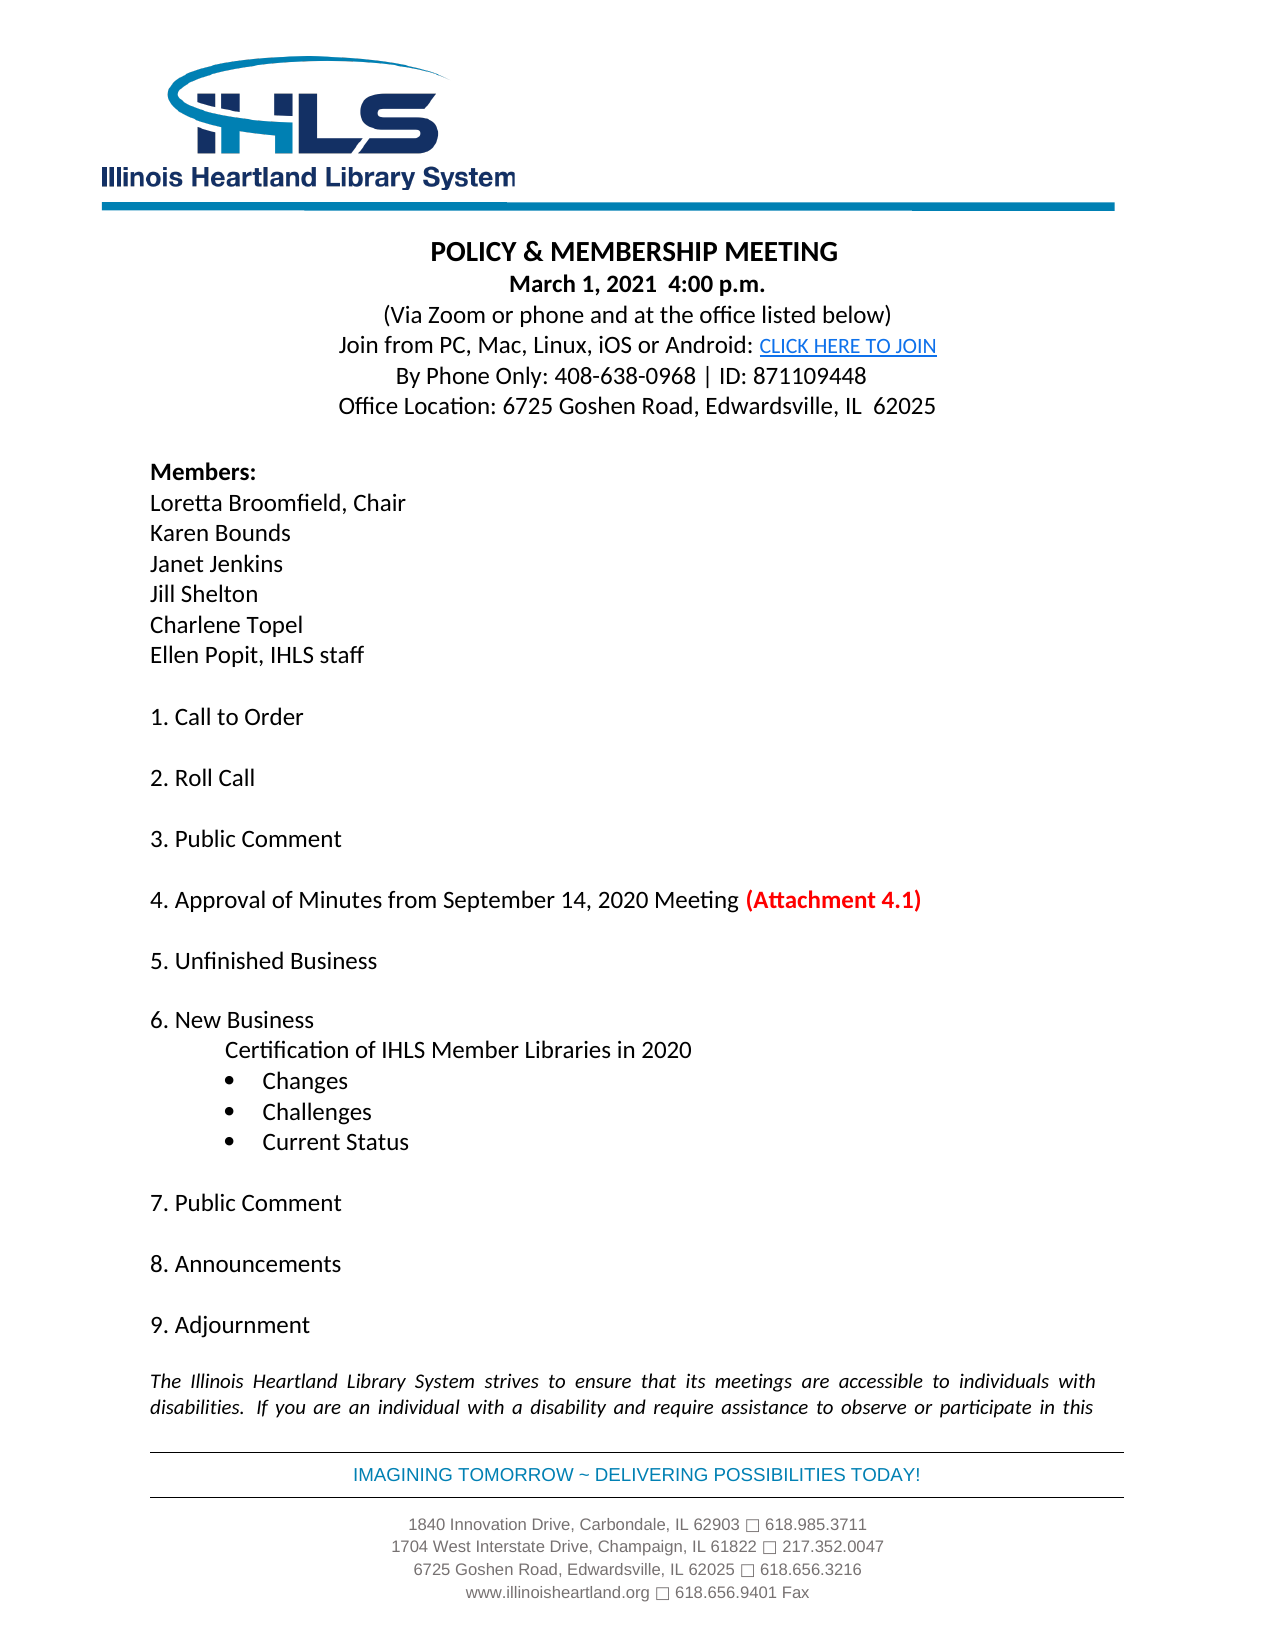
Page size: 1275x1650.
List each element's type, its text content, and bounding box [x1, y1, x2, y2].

text (Via Zoom or phone and at the office listed below) [150, 299, 1125, 329]
text 1. Call to Order 2. Roll Call [150, 701, 1125, 792]
text Loretta Broomfield, Chair [150, 487, 1125, 517]
list Changes [225, 1065, 1125, 1096]
list Current Status [225, 1126, 1125, 1157]
list Challenges [225, 1096, 1125, 1126]
text Charlene Topel [150, 609, 1125, 639]
text 3. Public Comment [150, 792, 1125, 853]
text Join from PC, Mac, Linux, iOS or Android: CLICK HERE TO JOIN [150, 329, 1125, 360]
text Jill Shelton [150, 578, 1125, 609]
text Certification of IHLS Member Libraries in 2020 [150, 1034, 1125, 1065]
text Janet Jenkins [150, 548, 1125, 578]
text 4. Approval of Minutes from September 14, 2020 Meeting (Attachment 4.1) 5. Unfinished Business [150, 853, 1125, 975]
text 7. Public Comment 8. Announcements 9. Adjournment [150, 1187, 1125, 1340]
text Office Location: 6725 Goshen Road, Edwardsville, IL 62025 [150, 390, 1125, 421]
text POLICY & MEMBERSHIP MEETING March 1, 2021 4:00 p.m. [150, 233, 1125, 299]
text Ellen Popit, IHLS staff [150, 639, 1125, 670]
text Karen Bounds [150, 517, 1125, 548]
text 6. New Business [150, 1004, 1125, 1034]
text By Phone Only: 408-638-0968 | ID: 871109448 [150, 360, 1224, 390]
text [150, 1368, 1096, 1419]
text Members: [150, 456, 1125, 487]
